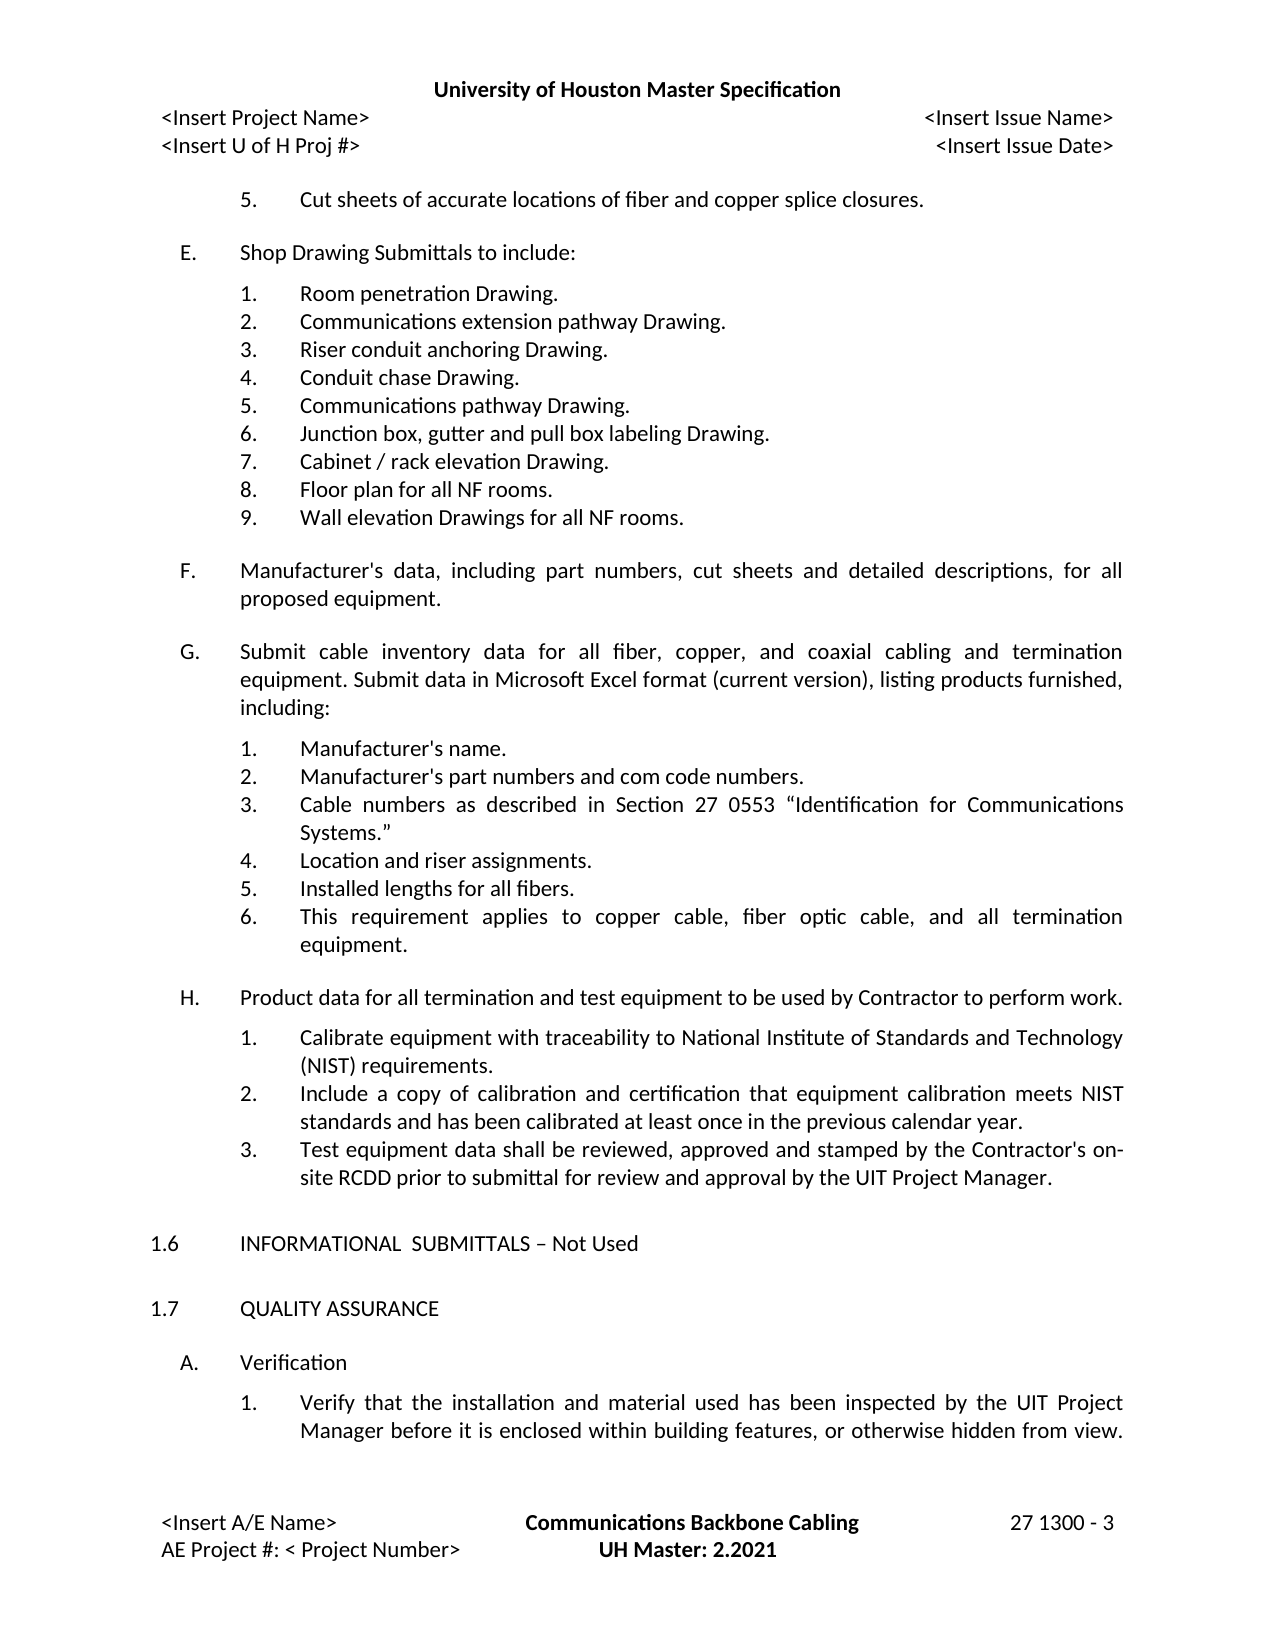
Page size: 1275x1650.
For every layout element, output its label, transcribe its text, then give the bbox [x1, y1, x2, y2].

text Calibrate equipment with traceability to National Institute of Standards and Technology (NIST) requirements. [240, 1023, 1125, 1079]
text Verification [180, 1348, 1125, 1376]
text Communications pathway Drawing. [240, 391, 1125, 419]
text Submit cable inventory data for all fiber, copper, and coaxial cabling and termination equipment. Submit data in Microsoft Excel format (current version), listing products furnished, including: [180, 637, 1125, 721]
text Wall elevation Drawings for all NF rooms. [240, 503, 1125, 531]
text Riser conduit anchoring Drawing. [240, 335, 1125, 363]
text Cut sheets of accurate locations of fiber and copper splice closures. [240, 185, 1125, 213]
text Cable numbers as described in Section 27 0553 “Identification for Communications Systems.” [240, 790, 1125, 846]
text Test equipment data shall be reviewed, approved and stamped by the Contractor's on-site RCDD prior to submittal for review and approval by the UIT Project Manager. [240, 1136, 1125, 1192]
text Shop Drawing Submittals to include: [180, 238, 1125, 266]
text QUALITY ASSURANCE [150, 1294, 1125, 1323]
text Communications extension pathway Drawing. [240, 307, 1125, 335]
text Room penetration Drawing. [240, 279, 1125, 307]
text Manufacturer's name. [240, 734, 1125, 762]
text Include a copy of calibration and certification that equipment calibration meets NIST standards and has been calibrated at least once in the previous calendar year. [240, 1079, 1125, 1136]
text Cabinet / rack elevation Drawing. [240, 447, 1125, 475]
text This requirement applies to copper cable, fiber optic cable, and all termination equipment. [240, 902, 1125, 958]
text Location and riser assignments. [240, 846, 1125, 874]
text Conduit chase Drawing. [240, 363, 1125, 391]
text Installed lengths for all fibers. [240, 874, 1125, 902]
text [240, 1388, 1125, 1444]
text Junction box, gutter and pull box labeling Drawing. [240, 419, 1125, 447]
text Manufacturer's data, including part numbers, cut sheets and detailed descriptions, for all proposed equipment. [180, 556, 1125, 612]
text Floor plan for all NF rooms. [240, 475, 1125, 503]
text Manufacturer's part numbers and com code numbers. [240, 762, 1125, 790]
text Product data for all termination and test equipment to be used by Contractor to perform work. [180, 983, 1125, 1011]
text INFORMATIONAL SUBMITTALS – Not Used [150, 1229, 1125, 1257]
